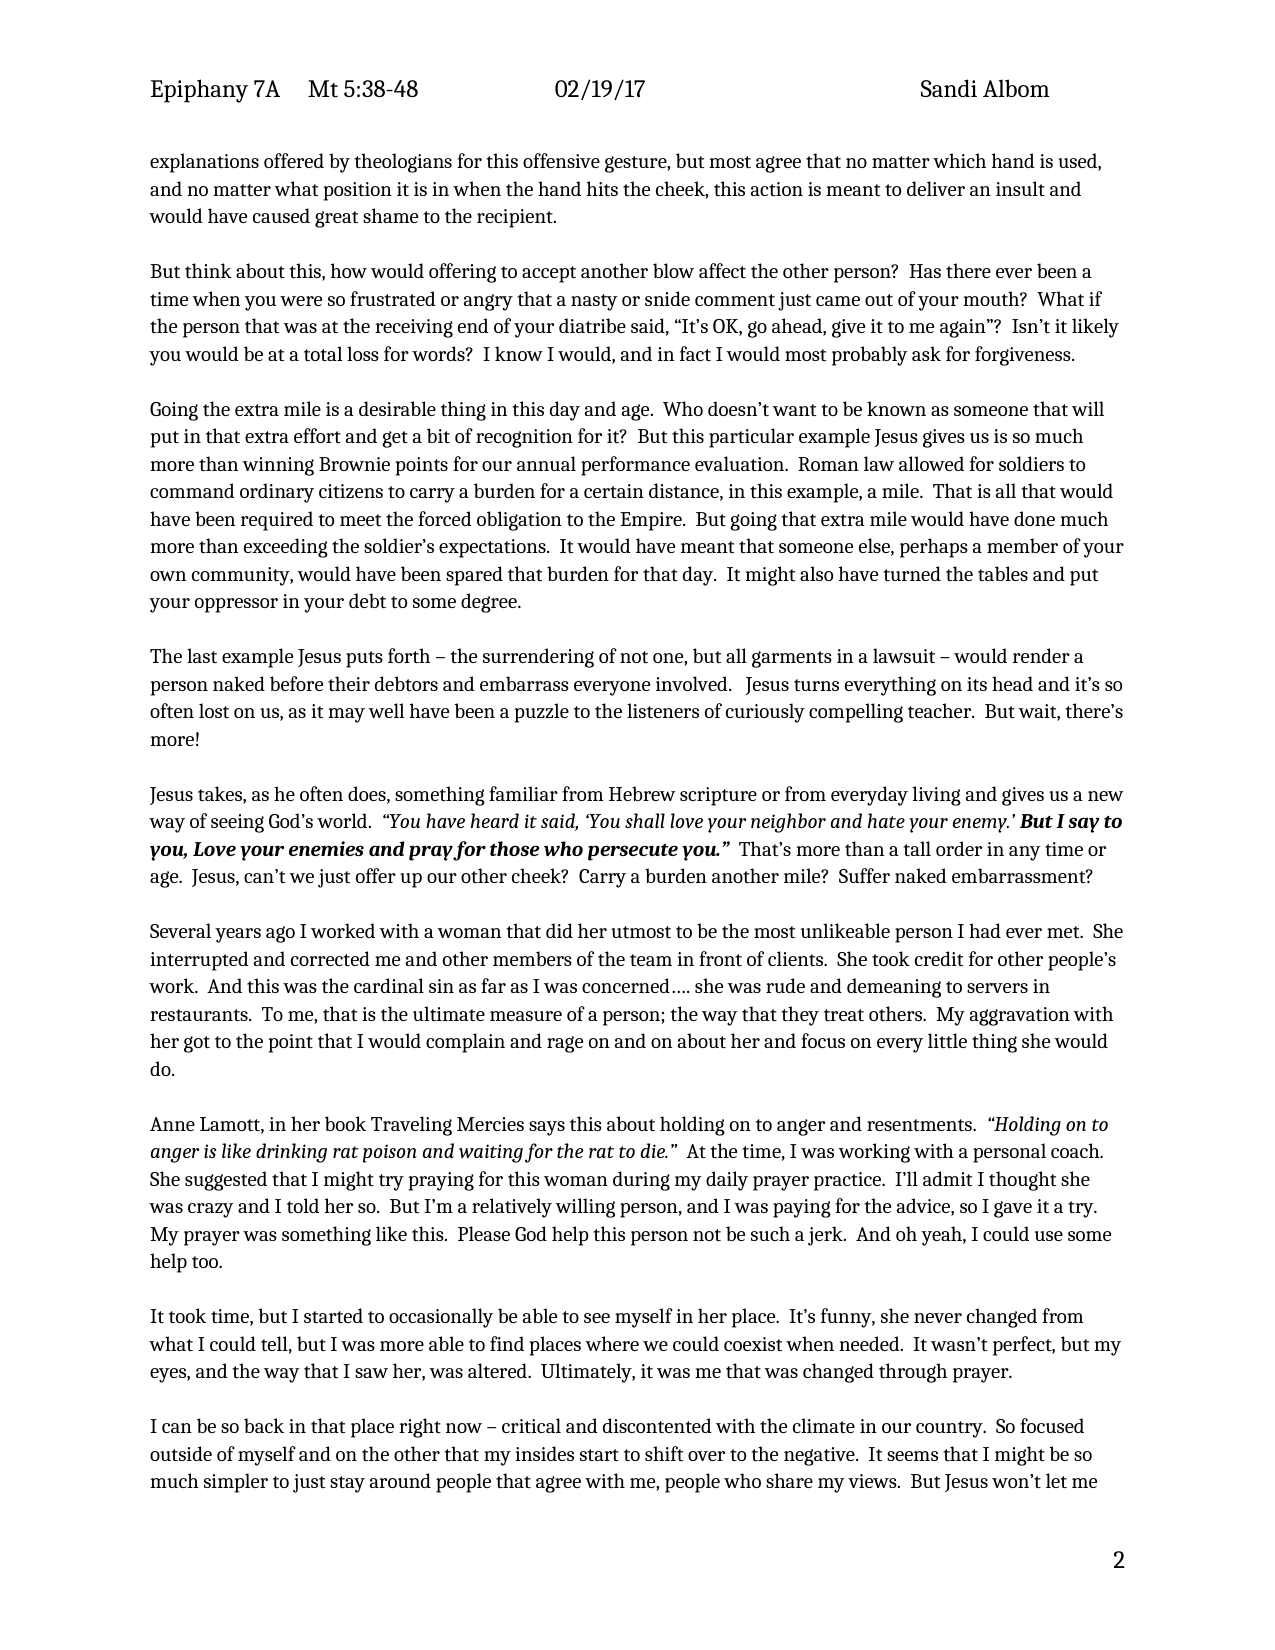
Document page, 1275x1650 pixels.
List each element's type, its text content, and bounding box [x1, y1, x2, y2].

text It took time, but I started to occasionally be able to see myself in her place. It’s funny, she never changed from what I could tell, but I was more able to find places where we could coexist when needed. It wasn’t perfect, but my eyes, and the way that I saw her, was altered. Ultimately, it was me that was changed through prayer. [150, 1305, 1125, 1384]
text The last example Jesus puts forth – the surrendering of not one, but all garments in a lawsuit – would render a person naked before their debtors and embarrass everyone involved. Jesus turns everything on its head and it’s so often lost on us, as it may well have been a puzzle to the listeners of curiously compelling teacher. But wait, there’s more! [150, 645, 1125, 751]
text But think about this, how would offering to accept another blow affect the other person? Has there ever been a time when you were so frustrated or angry that a nasty or snide comment just came out of your mouth? What if the person that was at the receiving end of your diatribe said, “It’s OK, go ahead, give it to me again”? Isn’t it likely you would be at a total loss for words? I know I would, and in fact I would most probably ask for forgiveness. [150, 260, 1125, 366]
text Going the extra mile is a desirable thing in this day and age. Who doesn’t want to be known as someone that will put in that extra effort and get a bit of recognition for it? But this particular example Jesus gives us is so much more than winning Brownie points for our annual performance evaluation. Roman law allowed for soldiers to command ordinary citizens to carry a burden for a certain distance, in this example, a mile. That is all that would have been required to meet the forced obligation to the Empire. But going that extra mile would have done much more than exceeding the soldier’s expectations. It would have meant that someone else, perhaps a member of your own community, would have been spared that burden for that day. It might also have turned the tables and put your oppressor in your debt to some degree. [150, 397, 1125, 614]
text Several years ago I worked with a woman that did her utmost to be the most unlikeable person I had ever met. She interrupted and corrected me and other members of the team in front of clients. She took credit for other people’s work. And this was the cardinal sin as far as I was concerned…. she was rude and demeaning to servers in restaurants. To me, that is the ultimate measure of a person; the way that they treat others. My aggravation with her got to the point that I would complain and rage on and on about her and focus on every little thing she would do. [150, 920, 1125, 1081]
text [150, 1415, 1125, 1494]
text Jesus takes, as he often does, something familiar from Hebrew scripture or from everyday living and gives us a new way of seeing God’s world. “You have heard it said, ‘You shall love your neighbor and hate your enemy.’ But I say to you, Love your enemies and pray for those who persecute you.” That’s more than a tall order in any time or age. Jesus, can’t we just offer up our other cheek? Carry a burden another mile? Suffer naked embarrassment? [150, 782, 1125, 889]
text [150, 150, 1125, 229]
text Anne Lamott, in her book Traveling Mercies says this about holding on to anger and resentments. “Holding on to anger is like drinking rat poison and waiting for the rat to die.” At the time, I was working with a personal coach. She suggested that I might try praying for this woman during my daily prayer practice. I’ll admit I thought she was crazy and I told her so. But I’m a relatively willing person, and I was paying for the advice, so I gave it a try. My prayer was something like this. Please God help this person not be such a jerk. And oh yeah, I could use some help too. [150, 1112, 1125, 1274]
